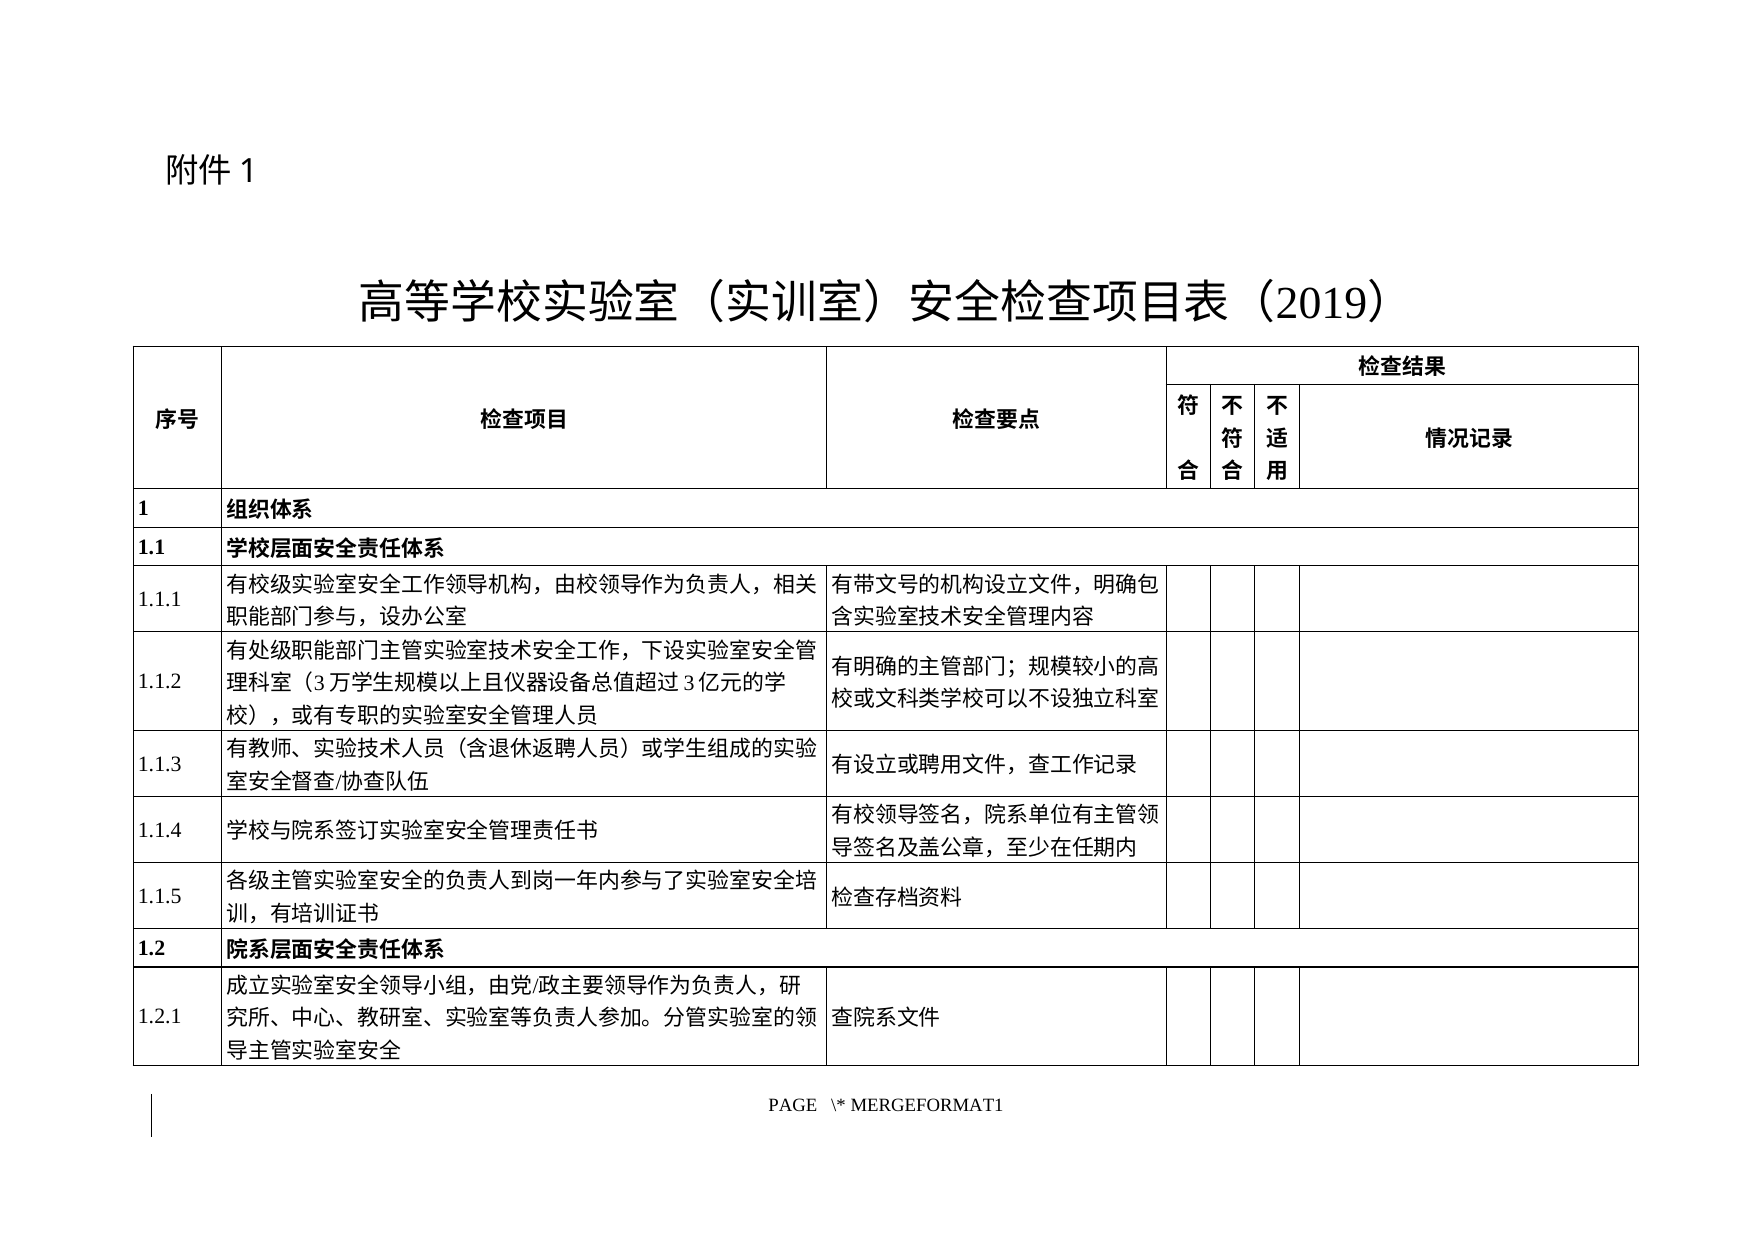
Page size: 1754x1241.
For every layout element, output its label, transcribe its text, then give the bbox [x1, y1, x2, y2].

table_cell 1.1 [134, 528, 221, 565]
table_header 检查结果 [1167, 347, 1638, 384]
table_cell [1167, 731, 1210, 796]
text 附件1 [165, 141, 1606, 193]
table_cell [1211, 797, 1254, 862]
table_cell 情况记录 [1300, 385, 1638, 488]
table_cell [1167, 566, 1210, 631]
table_cell 院系层面安全责任体系 [222, 929, 1638, 966]
table_cell 学校层面安全责任体系 [222, 528, 1638, 565]
table_cell 不 符 合 [1211, 385, 1254, 488]
table_cell [1300, 863, 1638, 928]
table_cell 1.1.5 [134, 863, 221, 928]
table_cell [1255, 566, 1299, 631]
table_cell [1300, 968, 1638, 1065]
table_cell 有教师、实验技术人员（含退休返聘人员）或学生组成的实验室安全督查/协查队伍 [222, 731, 826, 796]
table_cell 有带文号的机构设立文件，明确包含实验室技术安全管理内容 [827, 566, 1166, 631]
table_cell 符 合 [1167, 385, 1210, 488]
table_cell [1255, 863, 1299, 928]
table_cell [1211, 632, 1254, 730]
text 高等学校实验室（实训室）安全检查项目表（2019） [165, 277, 1606, 329]
table_cell 1.1.3 [134, 731, 221, 796]
table_cell 组织体系 [222, 489, 1638, 527]
table_cell 1.1.1 [134, 566, 221, 631]
table_cell 有校级实验室安全工作领导机构，由校领导作为负责人，相关职能部门参与，设办公室 [222, 566, 826, 631]
table_cell [1211, 731, 1254, 796]
table_cell [1167, 968, 1210, 1065]
table_cell [1255, 731, 1299, 796]
table_cell [1255, 632, 1299, 730]
table_cell 各级主管实验室安全的负责人到岗一年内参与了实验室安全培训，有培训证书 [222, 863, 826, 928]
table_cell 有明确的主管部门；规模较小的高校或文科类学校可以不设独立科室 [827, 632, 1166, 730]
table_cell 1.2 [134, 929, 221, 966]
table_header 检查要点 [827, 347, 1166, 488]
table_cell 检查存档资料 [827, 863, 1166, 928]
table_cell [1167, 632, 1210, 730]
table_cell [1255, 797, 1299, 862]
table_cell [1211, 566, 1254, 631]
table_cell 有处级职能部门主管实验室技术安全工作，下设实验室安全管理科室（3万学生规模以上且仪器设备总值超过3亿元的学校），或有专职的实验室安全管理人员 [222, 632, 826, 730]
table_cell 有校领导签名，院系单位有主管领导签名及盖公章，至少在任期内 [827, 797, 1166, 862]
table_cell [1255, 968, 1299, 1065]
table_cell 有设立或聘用文件，查工作记录 [827, 731, 1166, 796]
table_cell [1211, 863, 1254, 928]
table_cell [1211, 968, 1254, 1065]
table_cell 查院系文件 [827, 968, 1166, 1065]
table_cell 不 适 用 [1255, 385, 1299, 488]
table_cell 学校与院系签订实验室安全管理责任书 [222, 797, 826, 862]
table_cell 1.1.2 [134, 632, 221, 730]
table_cell [1300, 566, 1638, 631]
table_cell [1300, 632, 1638, 730]
table_cell [1167, 797, 1210, 862]
table_cell 成立实验室安全领导小组，由党/政主要领导作为负责人，研究所、中心、教研室、实验室等负责人参加。分管实验室的领导主管实验室安全 [222, 968, 826, 1065]
table_header 检查项目 [222, 347, 826, 488]
table_cell 1.1.4 [134, 797, 221, 862]
table_header 序号 [134, 347, 221, 488]
table_cell 1.2.1 [134, 968, 221, 1065]
table_cell [1167, 863, 1210, 928]
table_cell 1 [134, 489, 221, 527]
table_cell [1300, 731, 1638, 796]
table_cell [1300, 797, 1638, 862]
